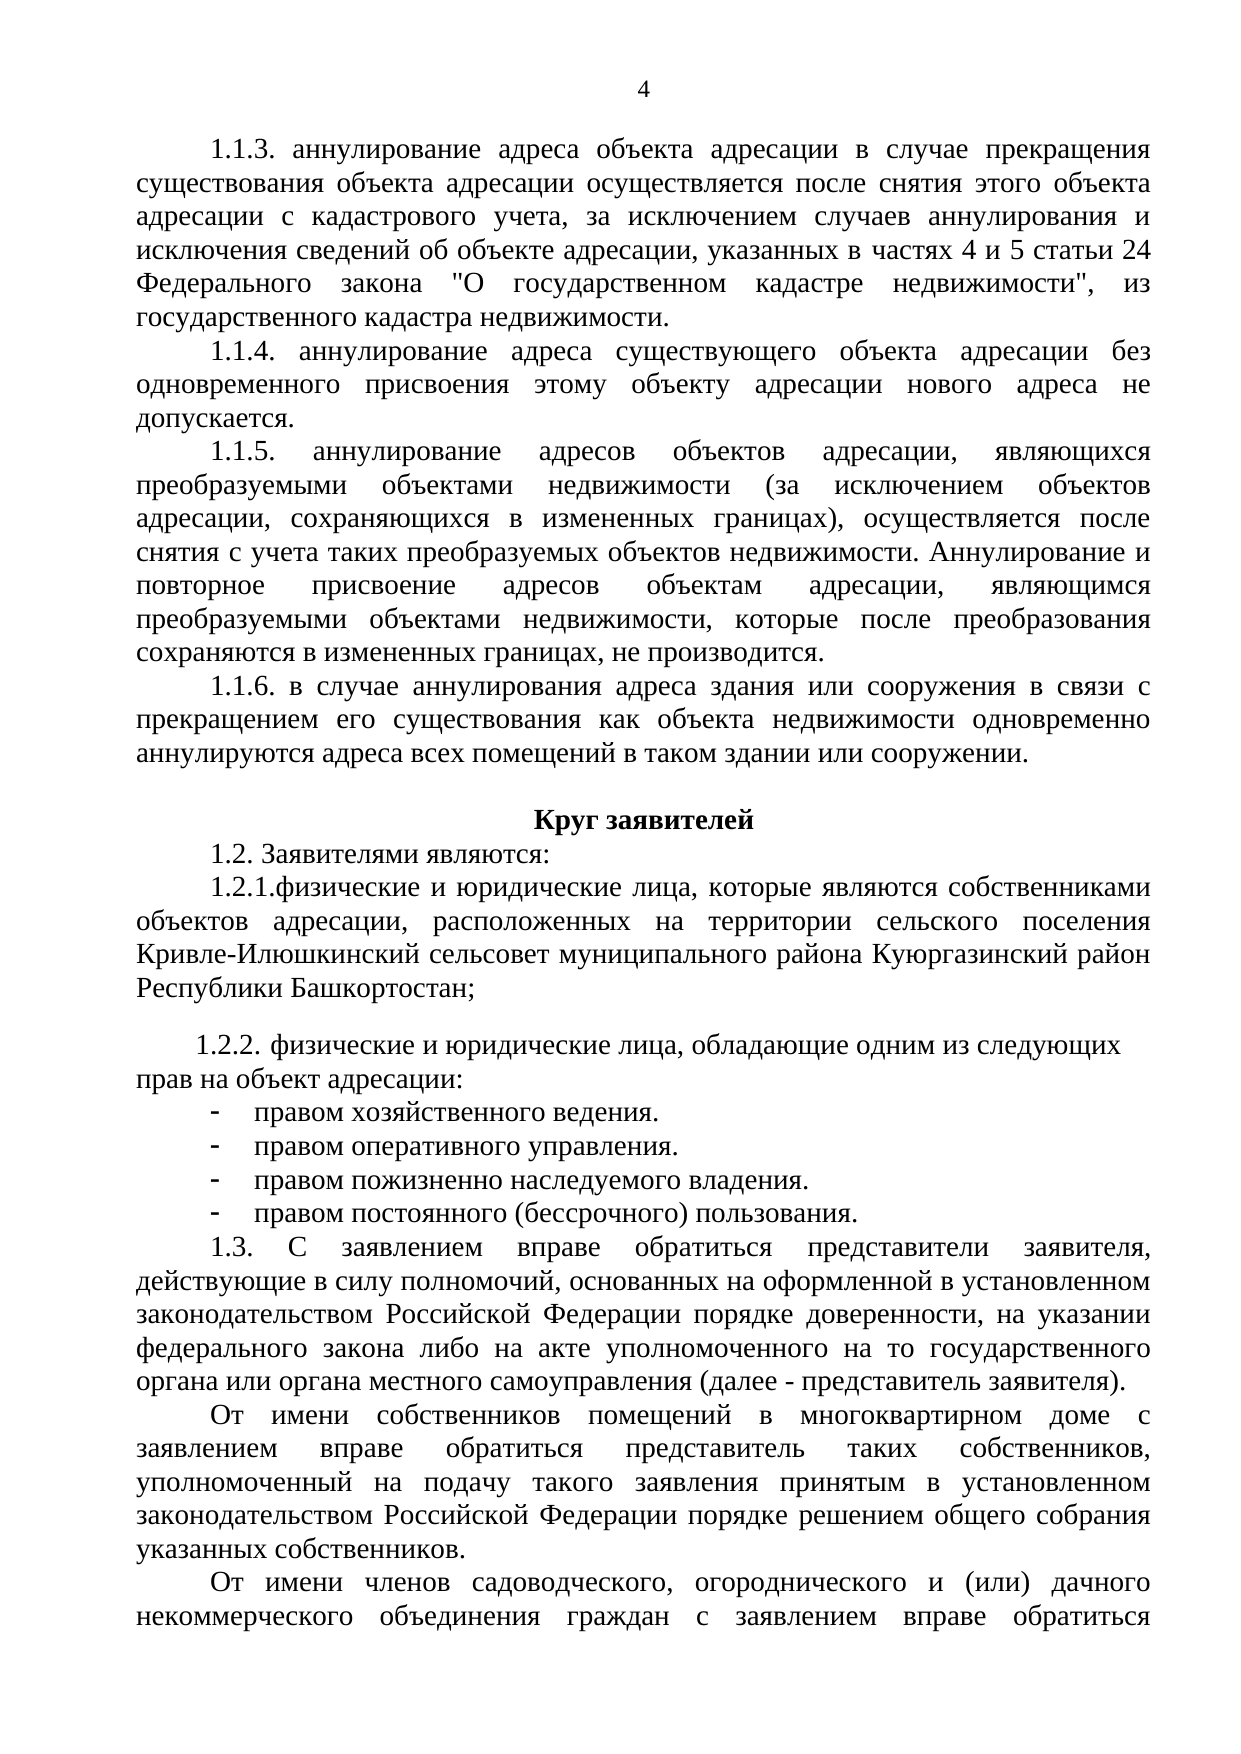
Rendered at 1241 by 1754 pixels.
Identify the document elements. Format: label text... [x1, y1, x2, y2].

text 1.2.1.физические и юридические лица, которые являются собственниками объектов адресации, расположенных на территории сельского поселения Кривле-Илюшкинский сельсовет муниципального района Куюргазинский район Республики Башкортостан; [136, 869, 1152, 1003]
text 1.2. Заявителями являются: [136, 836, 1152, 869]
text прав на объект адресации: [136, 1061, 1152, 1094]
text Круг заявителей [136, 802, 1152, 836]
text 1.1.5. аннулирование адресов объектов адресации, являющихся преобразуемыми объектами недвижимости (за исключением объектов адресации, сохраняющихся в измененных границах), осуществляется после снятия с учета таких преобразуемых объектов недвижимости. Аннулирование и повторное присвоение адресов объектам адресации, являющимся преобразуемыми объектами недвижимости, которые после преобразования сохраняются в измененных границах, не производится. [136, 433, 1152, 668]
text 1.3. С заявлением вправе обратиться представители заявителя, действующие в силу полномочий, основанных на оформленной в установленном законодательством Российской Федерации порядке доверенности, на указании федерального закона либо на акте уполномоченного на то государственного органа или органа местного самоуправления (далее - представитель заявителя). [136, 1229, 1152, 1397]
text От имени собственников помещений в многоквартирном доме с заявлением вправе обратиться представитель таких собственников, уполномоченный на подачу такого заявления принятым в установленном законодательством Российской Федерации порядке решением общего собрания указанных собственников. [136, 1397, 1152, 1564]
list правом пожизненно наследуемого владения. [136, 1162, 1152, 1196]
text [136, 1564, 1152, 1632]
list физические и юридические лица, обладающие одним из следующих [195, 1027, 1152, 1061]
text 1.1.4. аннулирование адреса существующего объекта адресации без одновременного присвоения этому объекту адресации нового адреса не допускается. [136, 333, 1152, 433]
list правом оперативного управления. [136, 1128, 1152, 1162]
text 1.1.3. аннулирование адреса объекта адресации в случае прекращения существования объекта адресации осуществляется после снятия этого объекта адресации с кадастрового учета, за исключением случаев аннулирования и исключения сведений об объекте адресации, указанных в частях 4 и 5 статьи 24 Федерального закона "О государственном кадастре недвижимости", из государственного кадастра недвижимости. [136, 131, 1152, 333]
text 1.1.6. в случае аннулирования адреса здания или сооружения в связи с прекращением его существования как объекта недвижимости одновременно аннулируются адреса всех помещений в таком здании или сооружении. [136, 668, 1152, 769]
list правом постоянного (бессрочного) пользования. [136, 1196, 1152, 1229]
list правом хозяйственного ведения. [136, 1094, 1152, 1128]
